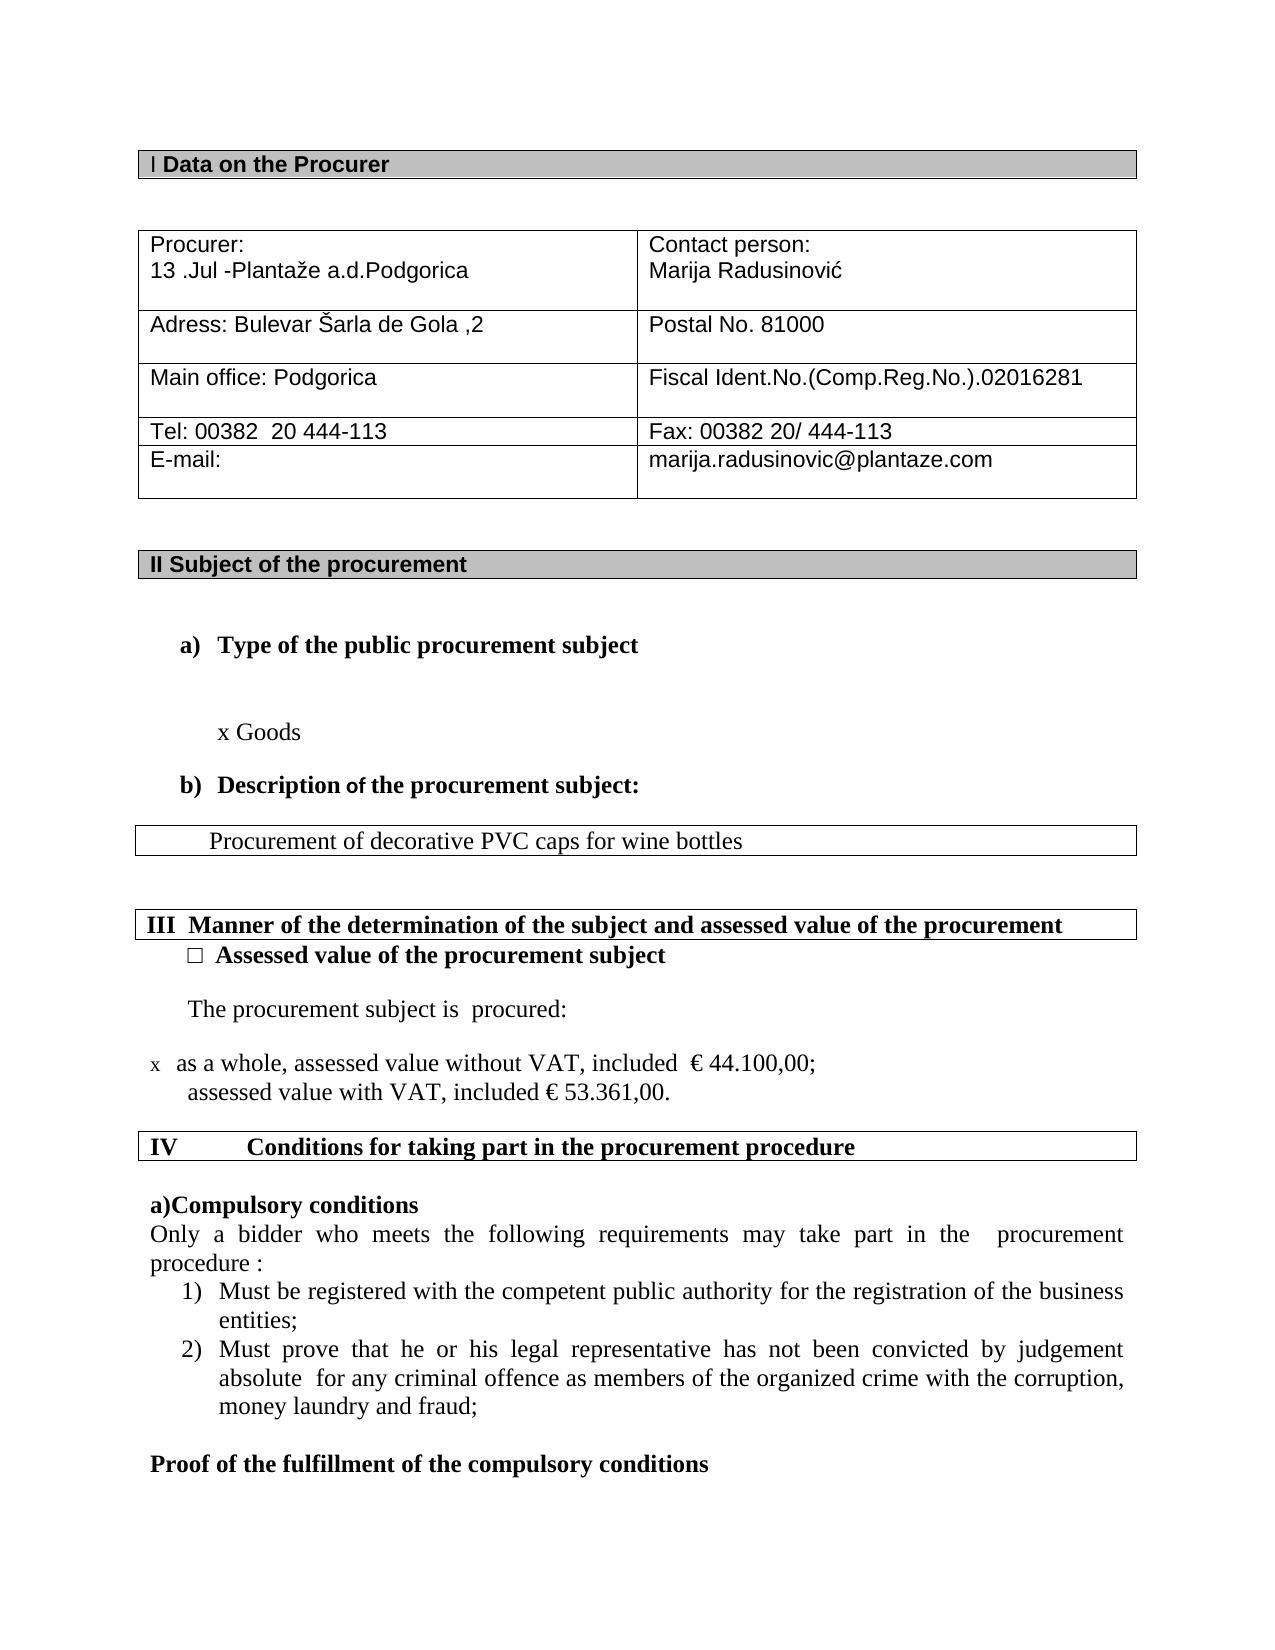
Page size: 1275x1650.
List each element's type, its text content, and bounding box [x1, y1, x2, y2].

list Type of the public procurement subject [179, 630, 1125, 658]
list Must be registered with the competent public authority for the registration of the business entities; [181, 1276, 1125, 1334]
text assessed value with VAT, included € 53.361,00. [187, 1077, 1125, 1105]
list Must prove that he or his legal representative has not been convicted by judgement absolute for any criminal offence as members of the organized crime with the corruption, money laundry and fraud; [181, 1334, 1125, 1420]
text □ Assessed value of the procurement subject [187, 940, 1125, 969]
table_header Procurement of decorative PVC caps for wine bottles [136, 826, 1136, 854]
table_header II Subject of the procurement [139, 551, 1136, 578]
table_cell Postal No. 81000 [638, 311, 1136, 363]
table_header III Manner of the determination of the subject and assessed value of the procurement [136, 910, 1136, 939]
table_header IV Conditions for taking part in the procurement procedure [139, 1132, 1136, 1160]
text Proof of the fulfillment of the compulsory conditions [150, 1449, 1125, 1478]
table_header I Data on the Procurer [139, 151, 1136, 177]
table_cell E-mail: [139, 446, 637, 498]
table_cell Fax: 00382 20/ 444-113 [638, 418, 1136, 444]
table_cell marija.radusinovic@plantaze.com [638, 446, 1136, 498]
text x as a whole, assessed value without VAT, included € 44.100,00; [150, 1048, 1125, 1077]
table_cell Main office: Podgorica [139, 364, 637, 417]
list Description of the procurement subject: [179, 771, 1125, 799]
table_cell Fiscal Ident.No.(Comp.Reg.No.).02016281 [638, 364, 1136, 417]
table_header Contact person: Marija Radusinović [638, 231, 1136, 309]
text The procurement subject is procured: [187, 994, 1125, 1023]
text a)Compulsory conditions [150, 1190, 1125, 1219]
table_header Procurer: 13 .Jul -Plantaže a.d.Podgorica [139, 231, 637, 309]
table_cell Tel: 00382 20 444-113 [139, 418, 637, 444]
table_cell Adress: Bulevar Šarla de Gola ,2 [139, 311, 637, 363]
list x Goods [217, 717, 1125, 745]
text Only a bidder who meets the following requirements may take part in the procurement procedure : [150, 1219, 1125, 1276]
